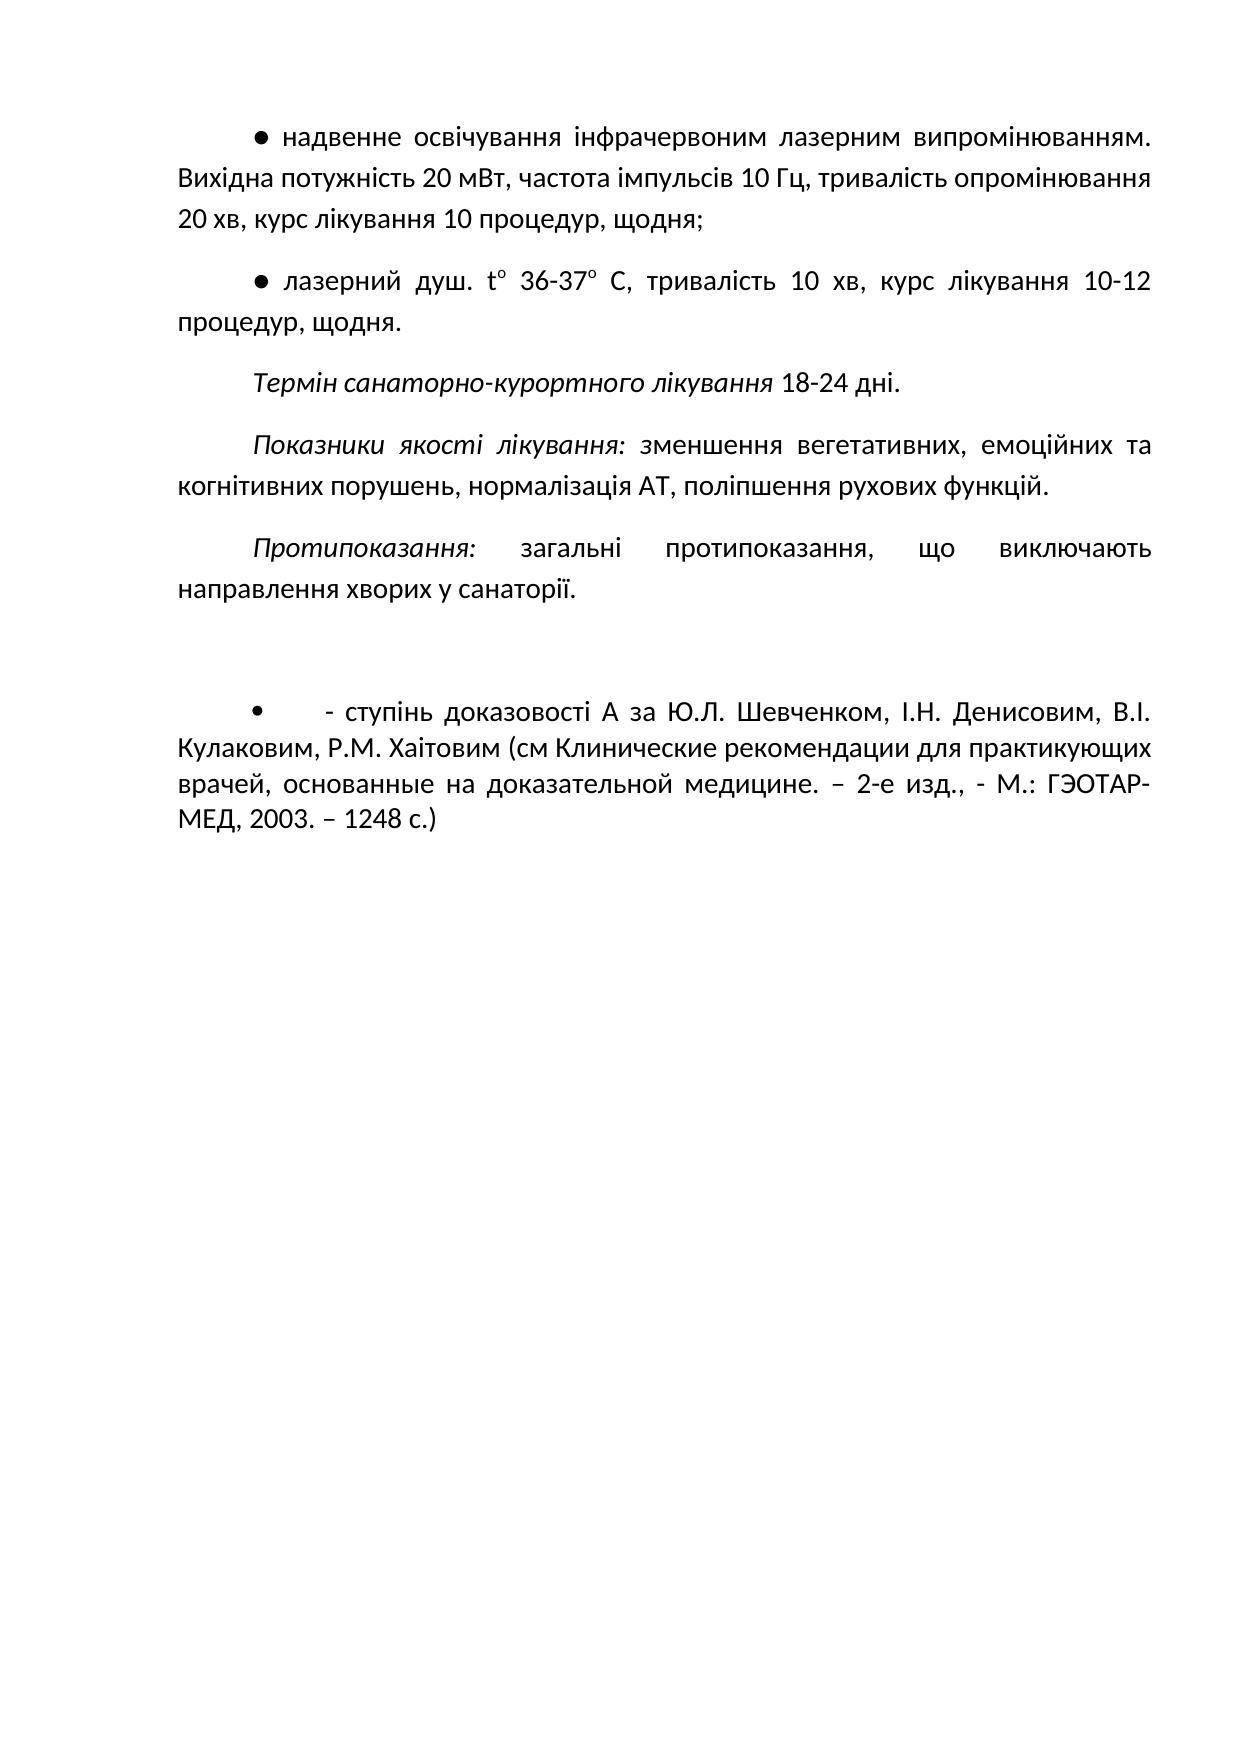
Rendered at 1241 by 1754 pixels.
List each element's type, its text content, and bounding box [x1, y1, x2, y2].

text ● лазерний душ. to 36-37о С, тривалість 10 хв, курс лікування 10-12 процедур, щодня. [177, 262, 1152, 338]
text Показники якості лікування: зменшення вегетативних, емоційних та когнітивних порушень, нормалізація АТ, поліпшення рухових функцій. [177, 426, 1152, 503]
text Протипоказання: загальні протипоказання, що виключають направлення хворих у санаторії. [177, 529, 1152, 606]
text Термін санаторно-курортного лікування 18-24 дні. [177, 364, 1152, 400]
list - ступінь доказовості А за Ю.Л. Шевченком, І.Н. Денисовим, В.І. Кулаковим, Р.М. Хаітовим (см Клинические рекомендации для практикующих врачей, основанные на доказательной медицине. – 2-е изд., - М.: ГЭОТАР-МЕД, 2003. – 1248 с.) [177, 693, 1152, 836]
text ● надвенне освічування інфрачервоним лазерним випромінюванням. Вихідна потужність 20 мВт, частота імпульсів 10 Гц, тривалість опромінювання 20 хв, курс лікування 10 процедур, щодня; [177, 118, 1152, 236]
